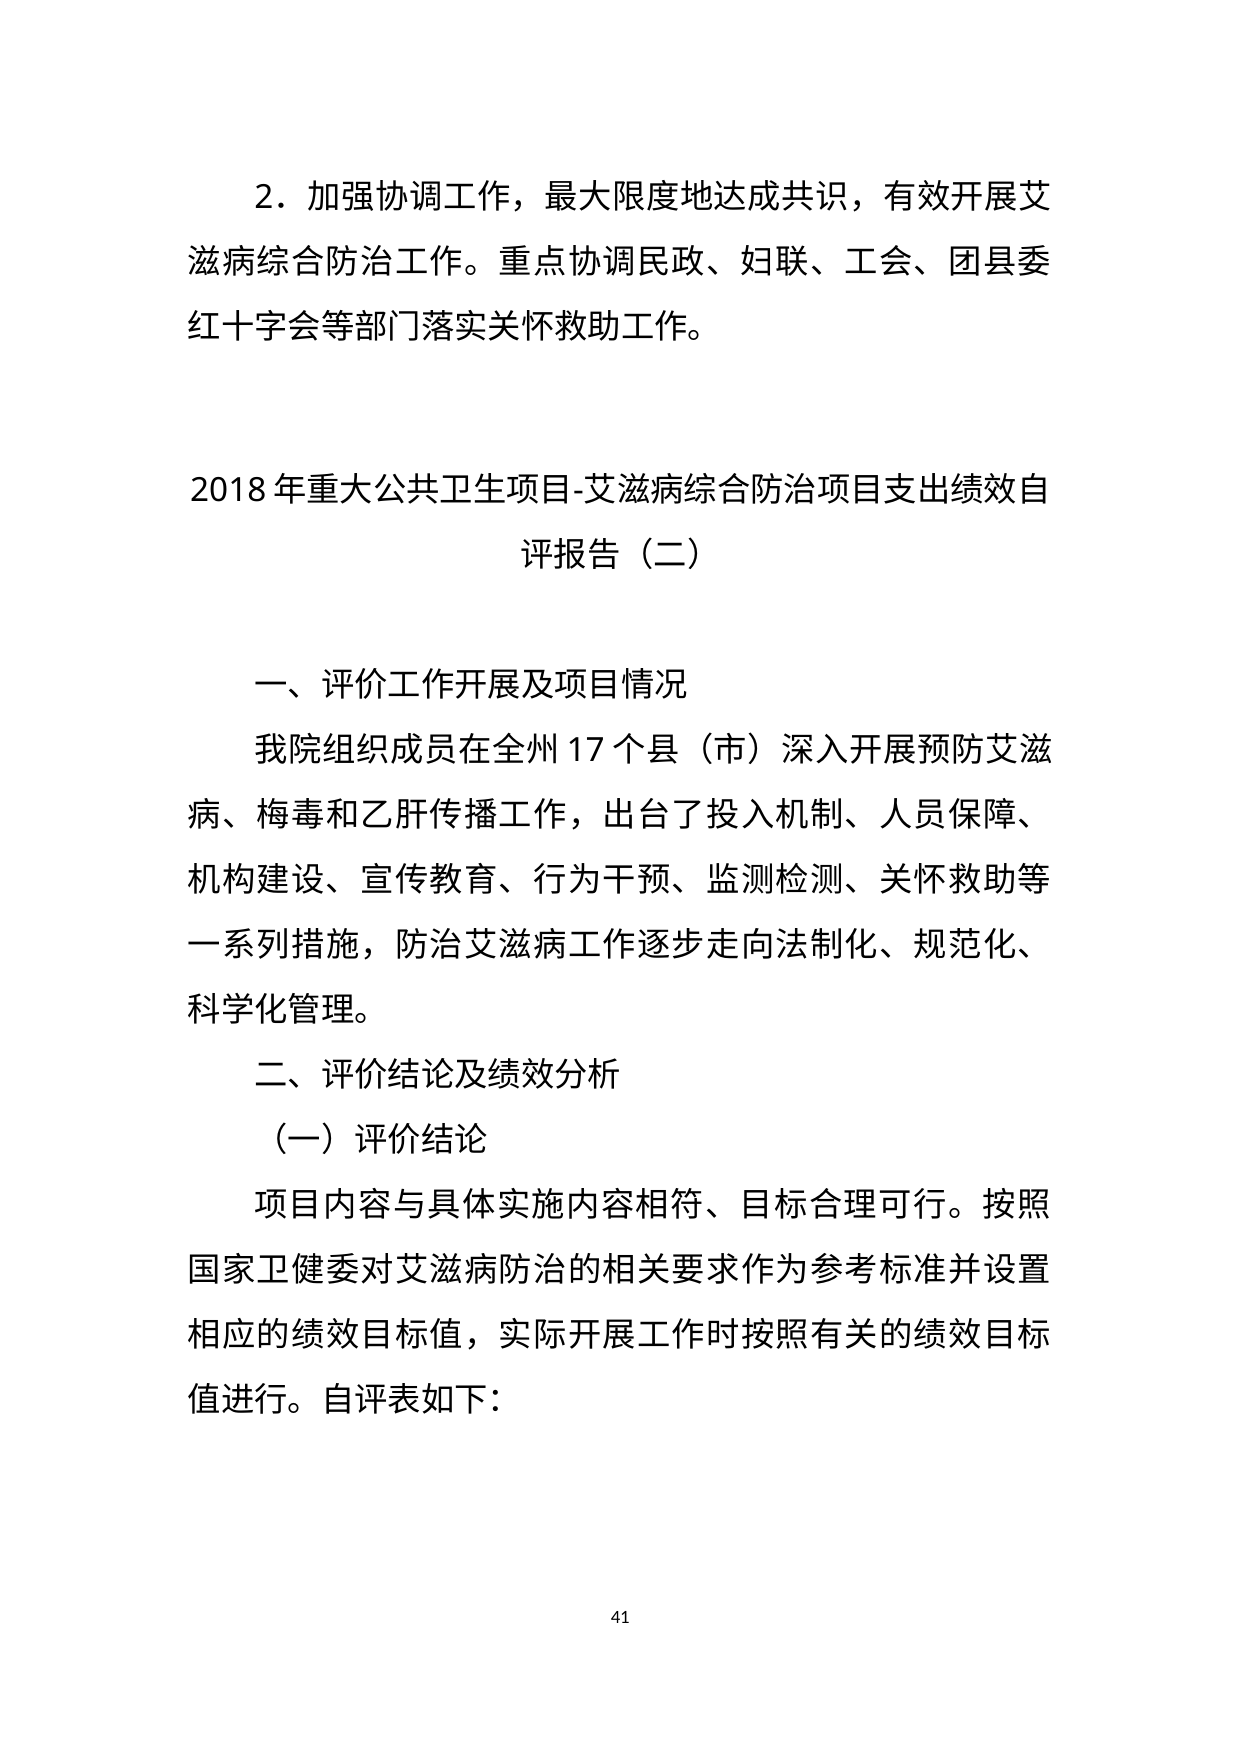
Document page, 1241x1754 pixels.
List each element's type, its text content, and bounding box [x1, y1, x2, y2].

text 2018年重大公共卫生项目-艾滋病综合防治项目支出绩效自评报告（二） [187, 454, 1053, 584]
text 2．加强协调工作，最大限度地达成共识，有效开展艾滋病综合防治工作。重点协调民政、妇联、工会、团县委、红十字会等部门落实关怀救助工作。 [187, 162, 1053, 357]
text （一）评价结论 [187, 1104, 1053, 1169]
text 一、评价工作开展及项目情况 [187, 649, 1053, 714]
text 我院组织成员在全州17个县（市）深入开展预防艾滋病、梅毒和乙肝传播工作，出台了投入机制、人员保障、机构建设、宣传教育、行为干预、监测检测、关怀救助等一系列措施，防治艾滋病工作逐步走向法制化、规范化、科学化管理。 [187, 714, 1053, 1039]
text 项目内容与具体实施内容相符、目标合理可行。按照国家卫健委对艾滋病防治的相关要求作为参考标准并设置相应的绩效目标值，实际开展工作时按照有关的绩效目标值进行。自评表如下： [187, 1169, 1053, 1429]
text 二、评价结论及绩效分析 [187, 1039, 1053, 1104]
